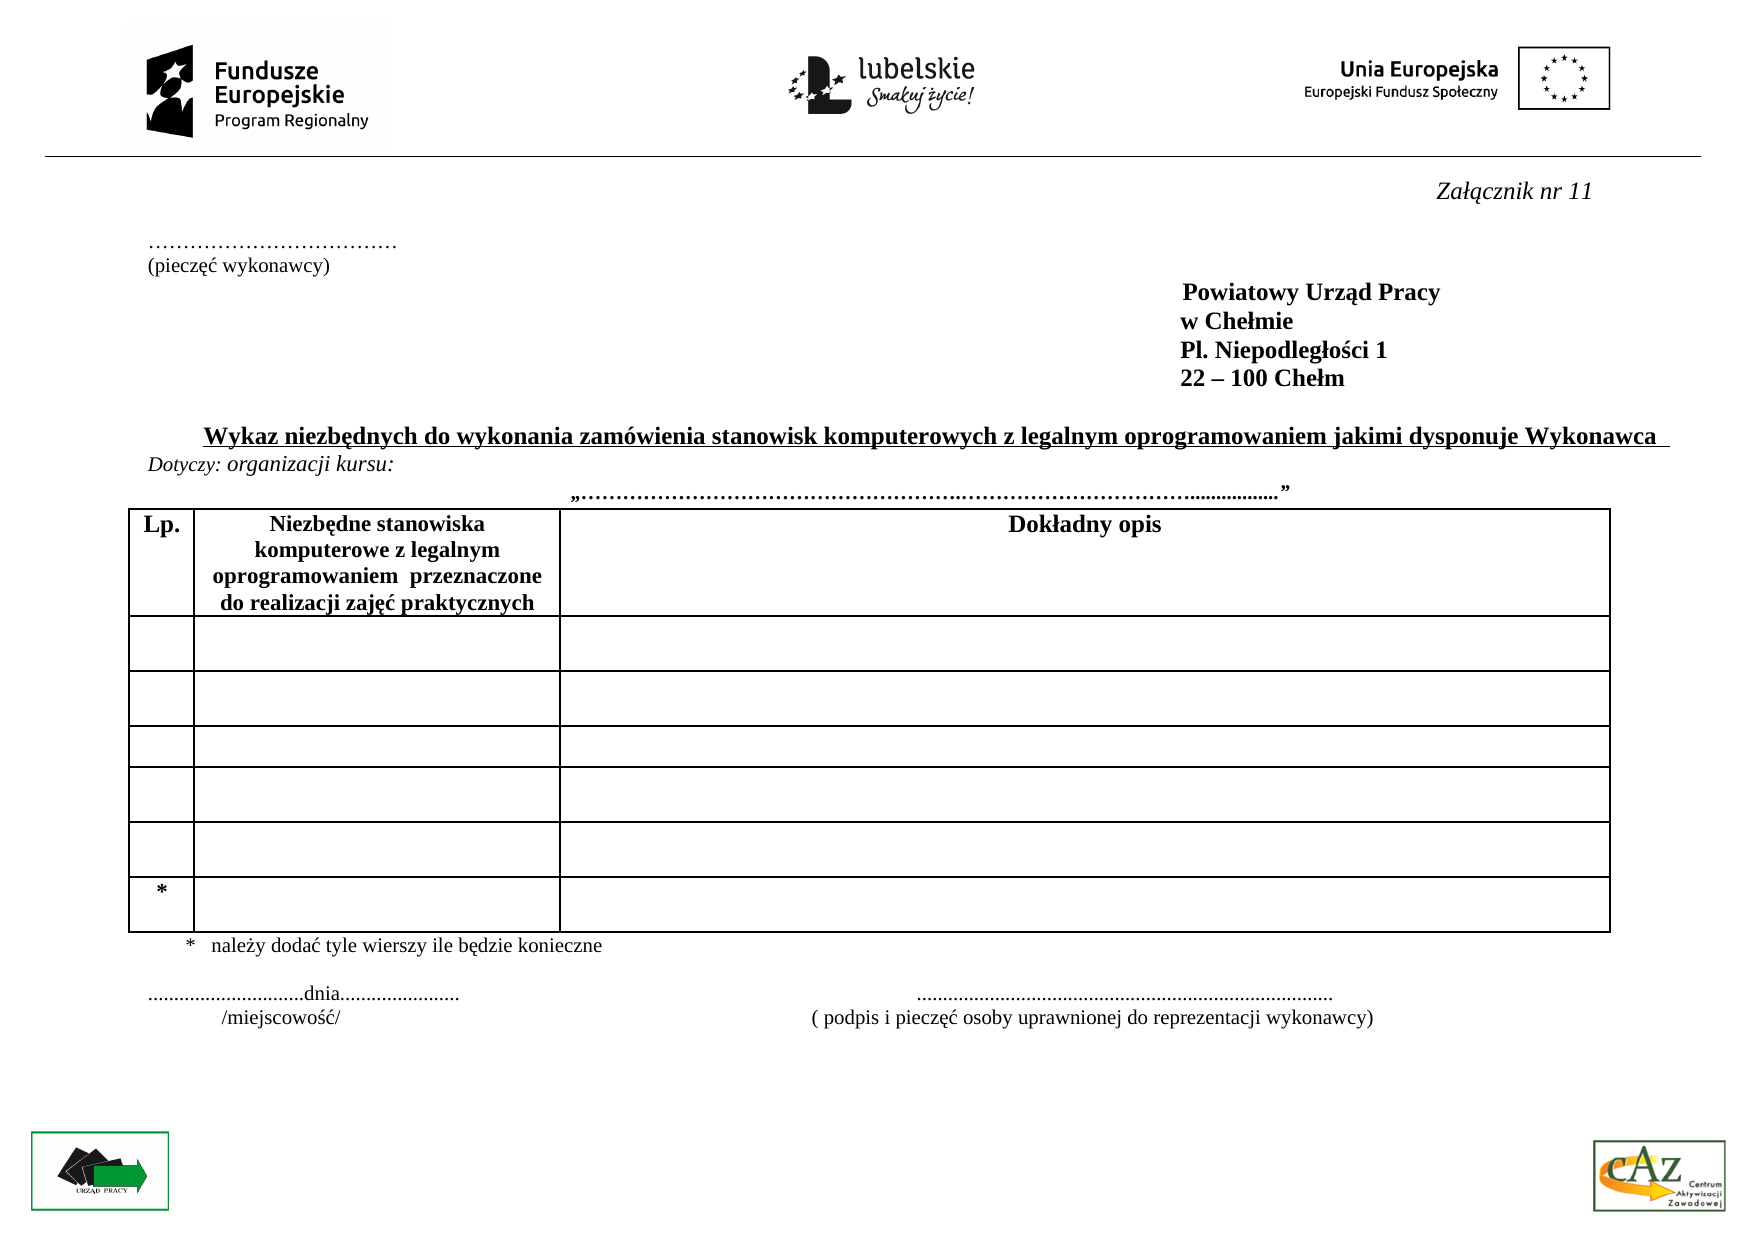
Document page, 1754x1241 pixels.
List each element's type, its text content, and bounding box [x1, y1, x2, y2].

table_cell [195, 768, 559, 821]
text Załącznik nr 11 [148, 176, 1713, 205]
text ..............................dnia....................... ................................................................................ [148, 981, 1713, 1005]
picture [771, 17, 992, 122]
table_cell [195, 672, 559, 724]
picture [1592, 1139, 1726, 1212]
table_cell [130, 672, 193, 724]
table_cell [195, 878, 559, 931]
text Wykaz niezbędnych do wykonania zamówienia stanowisk komputerowych z legalnym oprogramowaniem jakimi dysponuje Wykonawca [148, 421, 1713, 450]
table_cell [130, 823, 193, 876]
table_cell [195, 823, 559, 876]
table_cell [195, 727, 559, 766]
table_cell [195, 617, 559, 670]
table_cell [561, 672, 1609, 724]
table_cell [561, 617, 1609, 670]
text * należy dodać tyle wierszy ile będzie konieczne [185, 933, 1713, 957]
table_cell [130, 617, 193, 670]
text „……………………………………………….…………………………….................” [148, 480, 1713, 504]
picture [31, 1131, 169, 1211]
picture [124, 21, 390, 156]
text ……………………………… [148, 229, 1713, 253]
table_header Niezbędne stanowiska komputerowe z legalnym oprogramowaniem przeznaczone do realizacji zajęć praktycznych [195, 510, 559, 615]
text (pieczęć wykonawcy) [148, 253, 1713, 277]
table_cell [130, 768, 193, 821]
text Powiatowy Urząd Pracy [148, 277, 1713, 306]
table_header Dokładny opis [561, 510, 1609, 615]
text Pl. Niepodległości 1 [1106, 335, 1713, 363]
text 22 – 100 Chełm [1106, 363, 1713, 392]
text Dotyczy: organizacji kursu: [148, 450, 1713, 476]
table_cell [561, 768, 1609, 821]
table_cell [561, 878, 1609, 931]
table_header Lp. [130, 510, 193, 615]
text w Chełmie [1106, 306, 1713, 335]
table_cell * [130, 878, 193, 931]
table_cell [561, 727, 1609, 766]
picture [1283, 26, 1629, 116]
text /miejscowość/ ( podpis i pieczęć osoby uprawnionej do reprezentacji wykonawcy) [221, 1005, 1713, 1029]
table_cell [561, 823, 1609, 876]
table_cell [130, 727, 193, 766]
